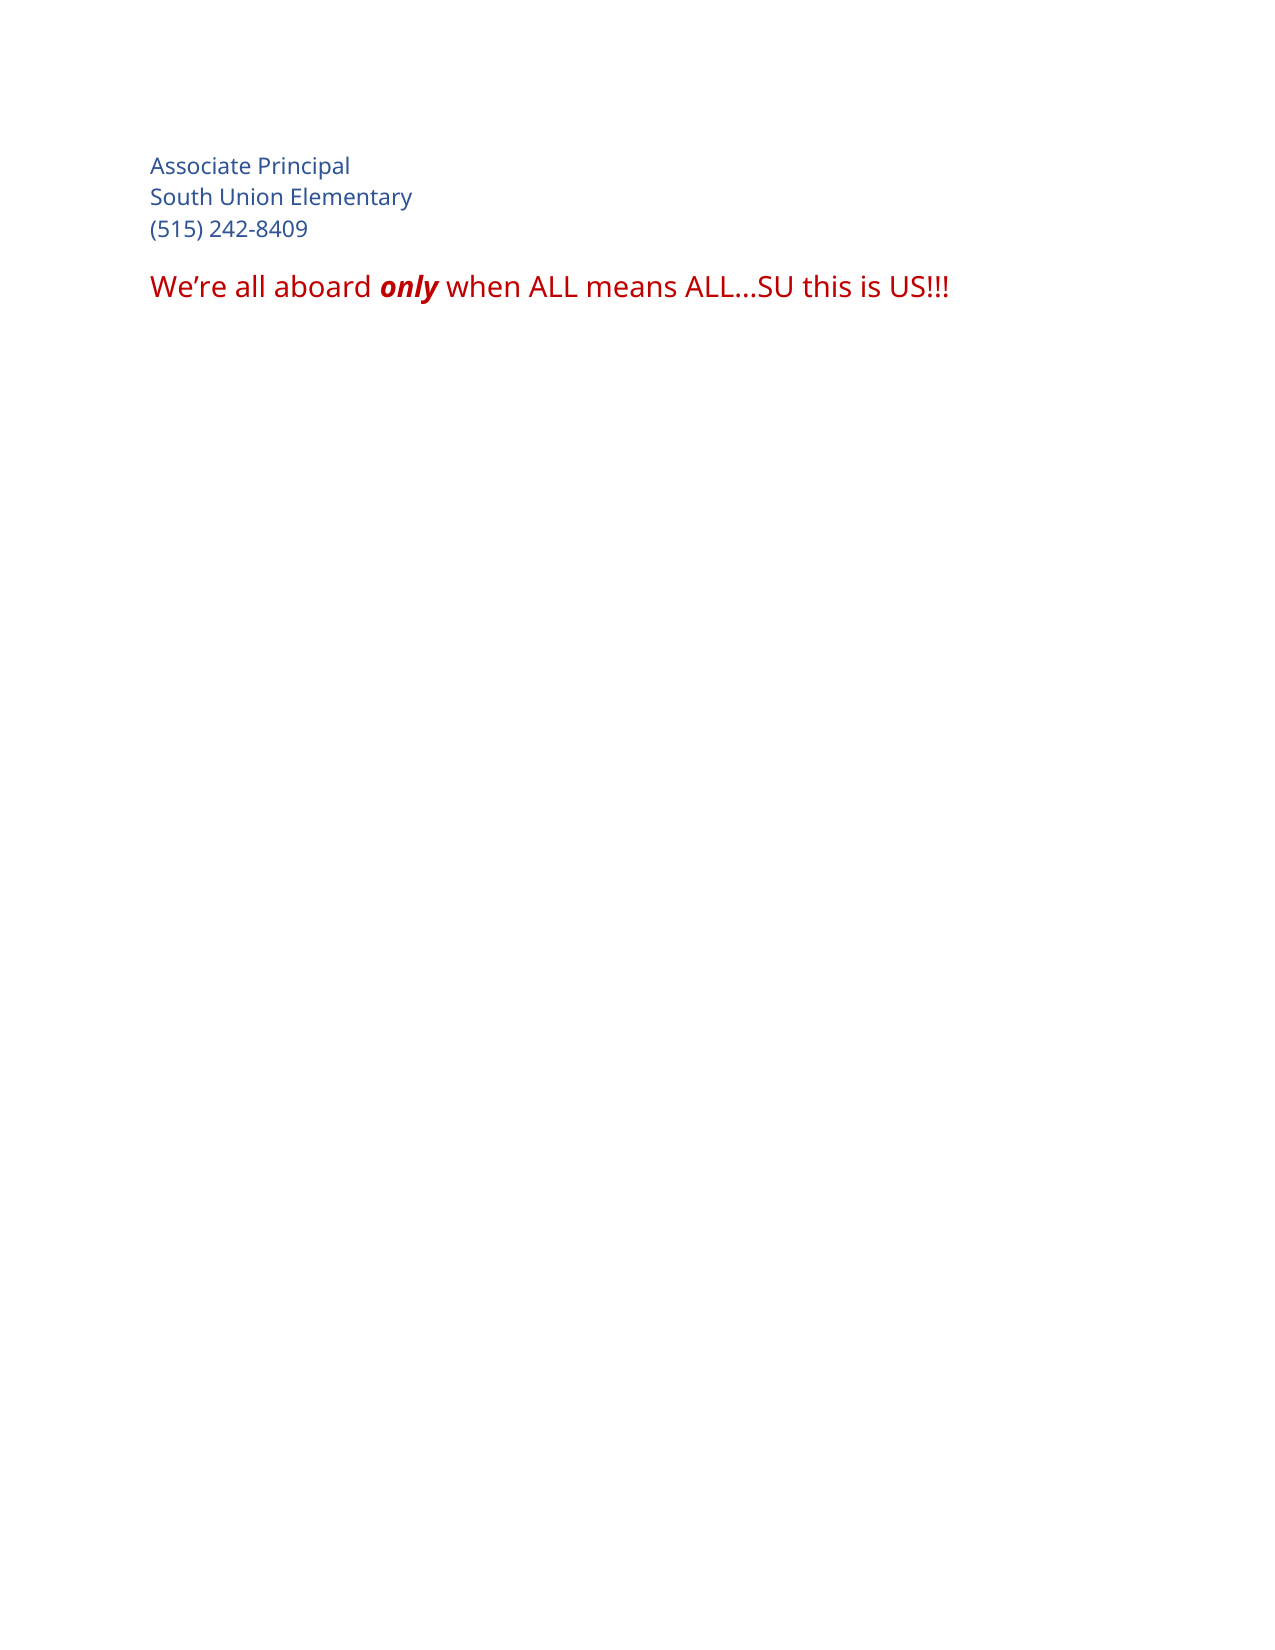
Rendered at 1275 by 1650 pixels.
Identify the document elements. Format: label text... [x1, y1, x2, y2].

text (515) 242-8409 [150, 212, 1125, 244]
text South Union Elementary [150, 181, 1125, 212]
text We’re all aboard only when ALL means ALL…SU this is US!!! [150, 266, 1125, 306]
text Associate Principal [150, 150, 1125, 181]
